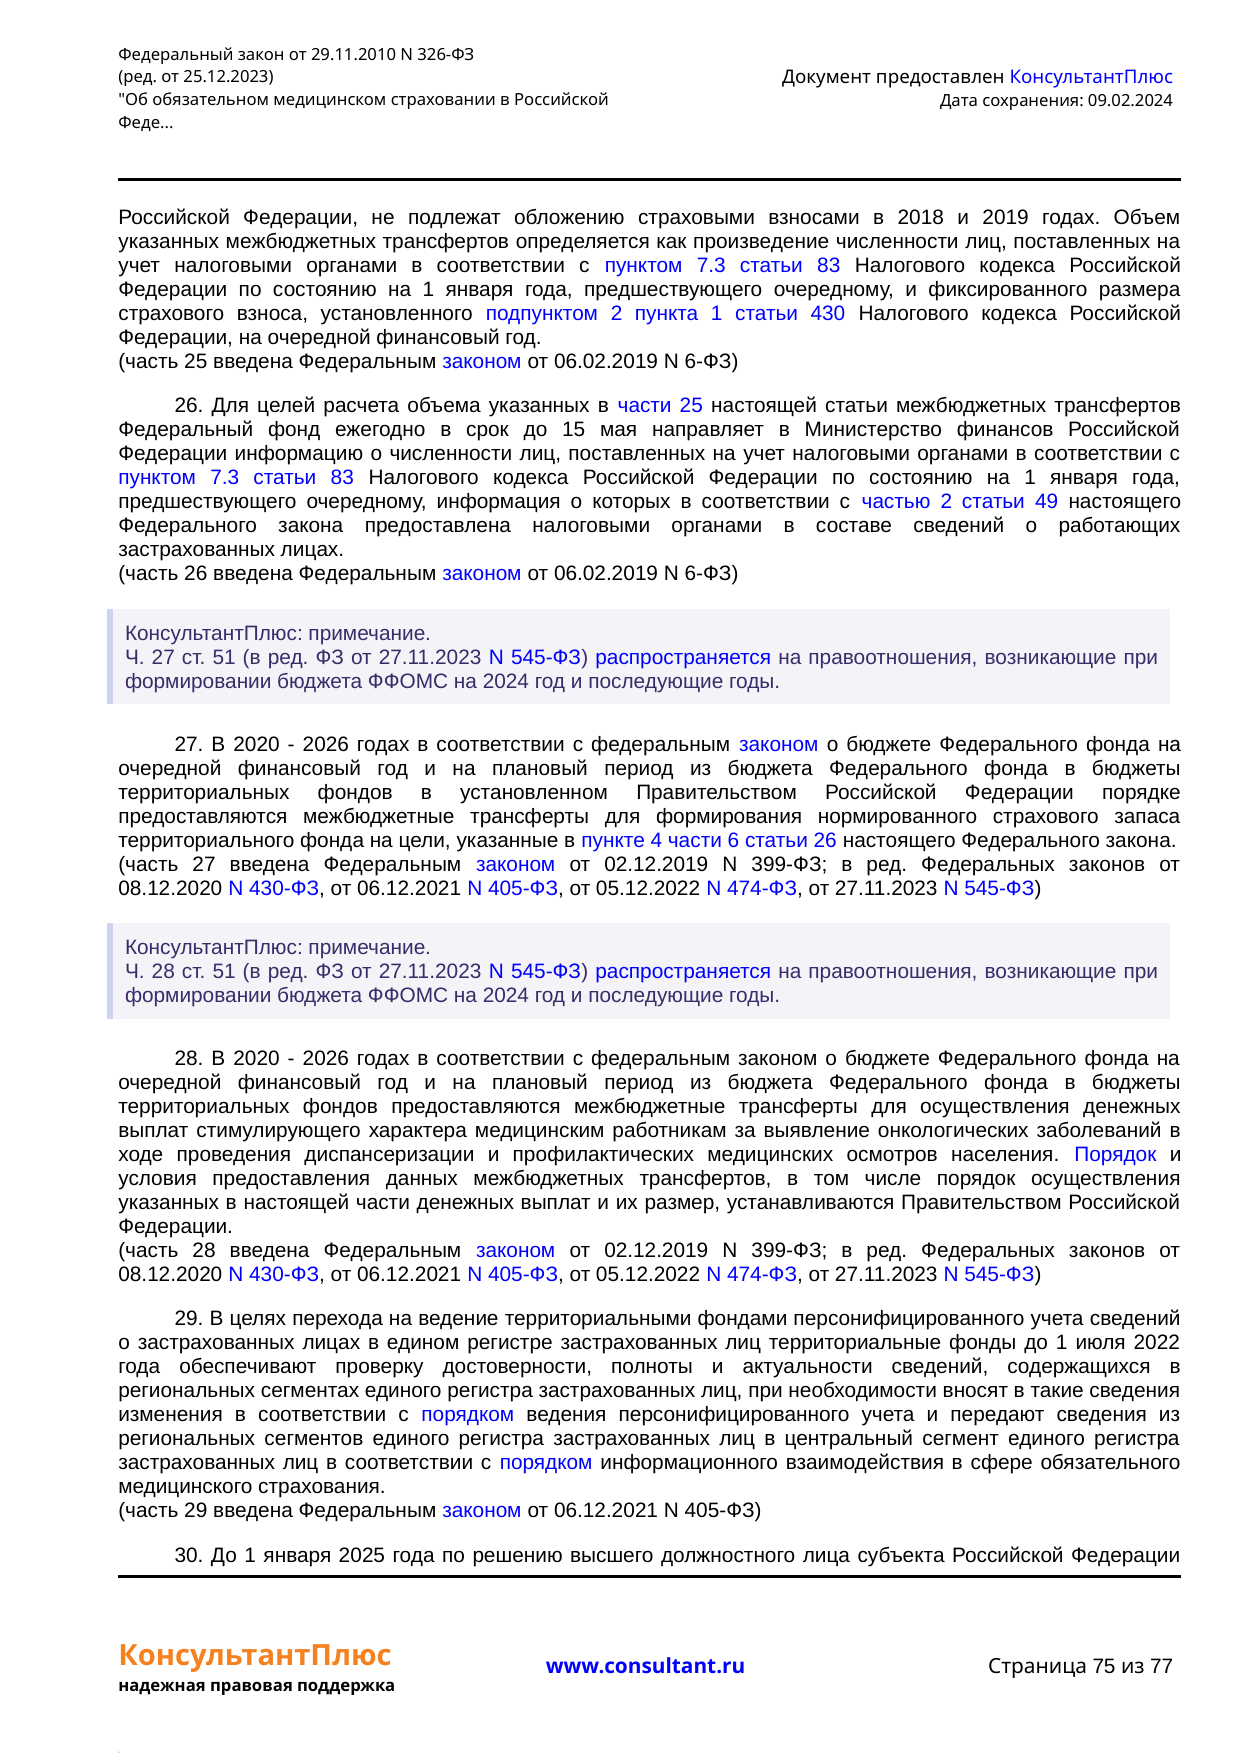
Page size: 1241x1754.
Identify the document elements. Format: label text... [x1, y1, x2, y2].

text 29. В целях перехода на ведение территориальными фондами персонифицированного учета сведений о застрахованных лицах в едином регистре застрахованных лиц территориальные фонды до 1 июля 2022 года обеспечивают проверку достоверности, полноты и актуальности сведений, содержащихся в региональных сегментах единого регистра застрахованных лиц, при необходимости вносят в такие сведения изменения в соответствии с порядком ведения персонифицированного учета и передают сведения из региональных сегментов единого регистра застрахованных лиц в центральный сегмент единого регистра застрахованных лиц в соответствии с порядком информационного взаимодействия в сфере обязательного медицинского страхования. [118, 1306, 1181, 1498]
table_header [1158, 609, 1170, 704]
table_header [107, 609, 113, 704]
text 26. Для целей расчета объема указанных в части 25 настоящей статьи межбюджетных трансфертов Федеральный фонд ежегодно в срок до 15 мая направляет в Министерство финансов Российской Федерации информацию о численности лиц, поставленных на учет налоговыми органами в соответствии с пунктом 7.3 статьи 83 Налогового кодекса Российской Федерации по состоянию на 1 января года, предшествующего очередному, информация о которых в соответствии с частью 2 статьи 49 настоящего Федерального закона предоставлена налоговыми органами в составе сведений о работающих застрахованных лицах. [118, 393, 1181, 561]
text (часть 27 введена Федеральным законом от 02.12.2019 N 399-ФЗ; в ред. Федеральных законов от 08.12.2020 N 430-ФЗ, от 06.12.2021 N 405-ФЗ, от 05.12.2022 N 474-ФЗ, от 27.11.2023 N 545-ФЗ) [118, 851, 1181, 899]
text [118, 1543, 1181, 1567]
text (часть 26 введена Федеральным законом от 06.02.2019 N 6-ФЗ) [118, 561, 1181, 585]
table_header [1158, 923, 1170, 1019]
table_header [113, 923, 125, 1019]
text 27. В 2020 - 2026 годах в соответствии с федеральным законом о бюджете Федерального фонда на очередной финансовый год и на плановый период из бюджета Федерального фонда в бюджеты территориальных фондов в установленном Правительством Российской Федерации порядке предоставляются межбюджетные трансферты для формирования нормированного страхового запаса территориального фонда на цели, указанные в пункте 4 части 6 статьи 26 настоящего Федерального закона. [118, 732, 1181, 851]
text (часть 29 введена Федеральным законом от 06.12.2021 N 405-ФЗ) [118, 1498, 1181, 1522]
table_header КонсультантПлюс: примечание. Ч. 27 ст. 51 (в ред. ФЗ от 27.11.2023 N 545-ФЗ) распространяется на правоотношения, возникающие при формировании бюджета ФФОМС на 2024 год и последующие годы. [125, 609, 1158, 704]
text 28. В 2020 - 2026 годах в соответствии с федеральным законом о бюджете Федерального фонда на очередной финансовый год и на плановый период из бюджета Федерального фонда в бюджеты территориальных фондов предоставляются межбюджетные трансферты для осуществления денежных выплат стимулирующего характера медицинским работникам за выявление онкологических заболеваний в ходе проведения диспансеризации и профилактических медицинских осмотров населения. Порядок и условия предоставления данных межбюджетных трансфертов, в том числе порядок осуществления указанных в настоящей части денежных выплат и их размер, устанавливаются Правительством Российской Федерации. [118, 1046, 1181, 1237]
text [118, 205, 1181, 348]
table_header [107, 923, 113, 1019]
text (часть 28 введена Федеральным законом от 02.12.2019 N 399-ФЗ; в ред. Федеральных законов от 08.12.2020 N 430-ФЗ, от 06.12.2021 N 405-ФЗ, от 05.12.2022 N 474-ФЗ, от 27.11.2023 N 545-ФЗ) [118, 1237, 1181, 1285]
text (часть 25 введена Федеральным законом от 06.02.2019 N 6-ФЗ) [118, 348, 1181, 372]
table_header [113, 609, 125, 704]
table_header КонсультантПлюс: примечание. Ч. 28 ст. 51 (в ред. ФЗ от 27.11.2023 N 545-ФЗ) распространяется на правоотношения, возникающие при формировании бюджета ФФОМС на 2024 год и последующие годы. [125, 923, 1158, 1019]
